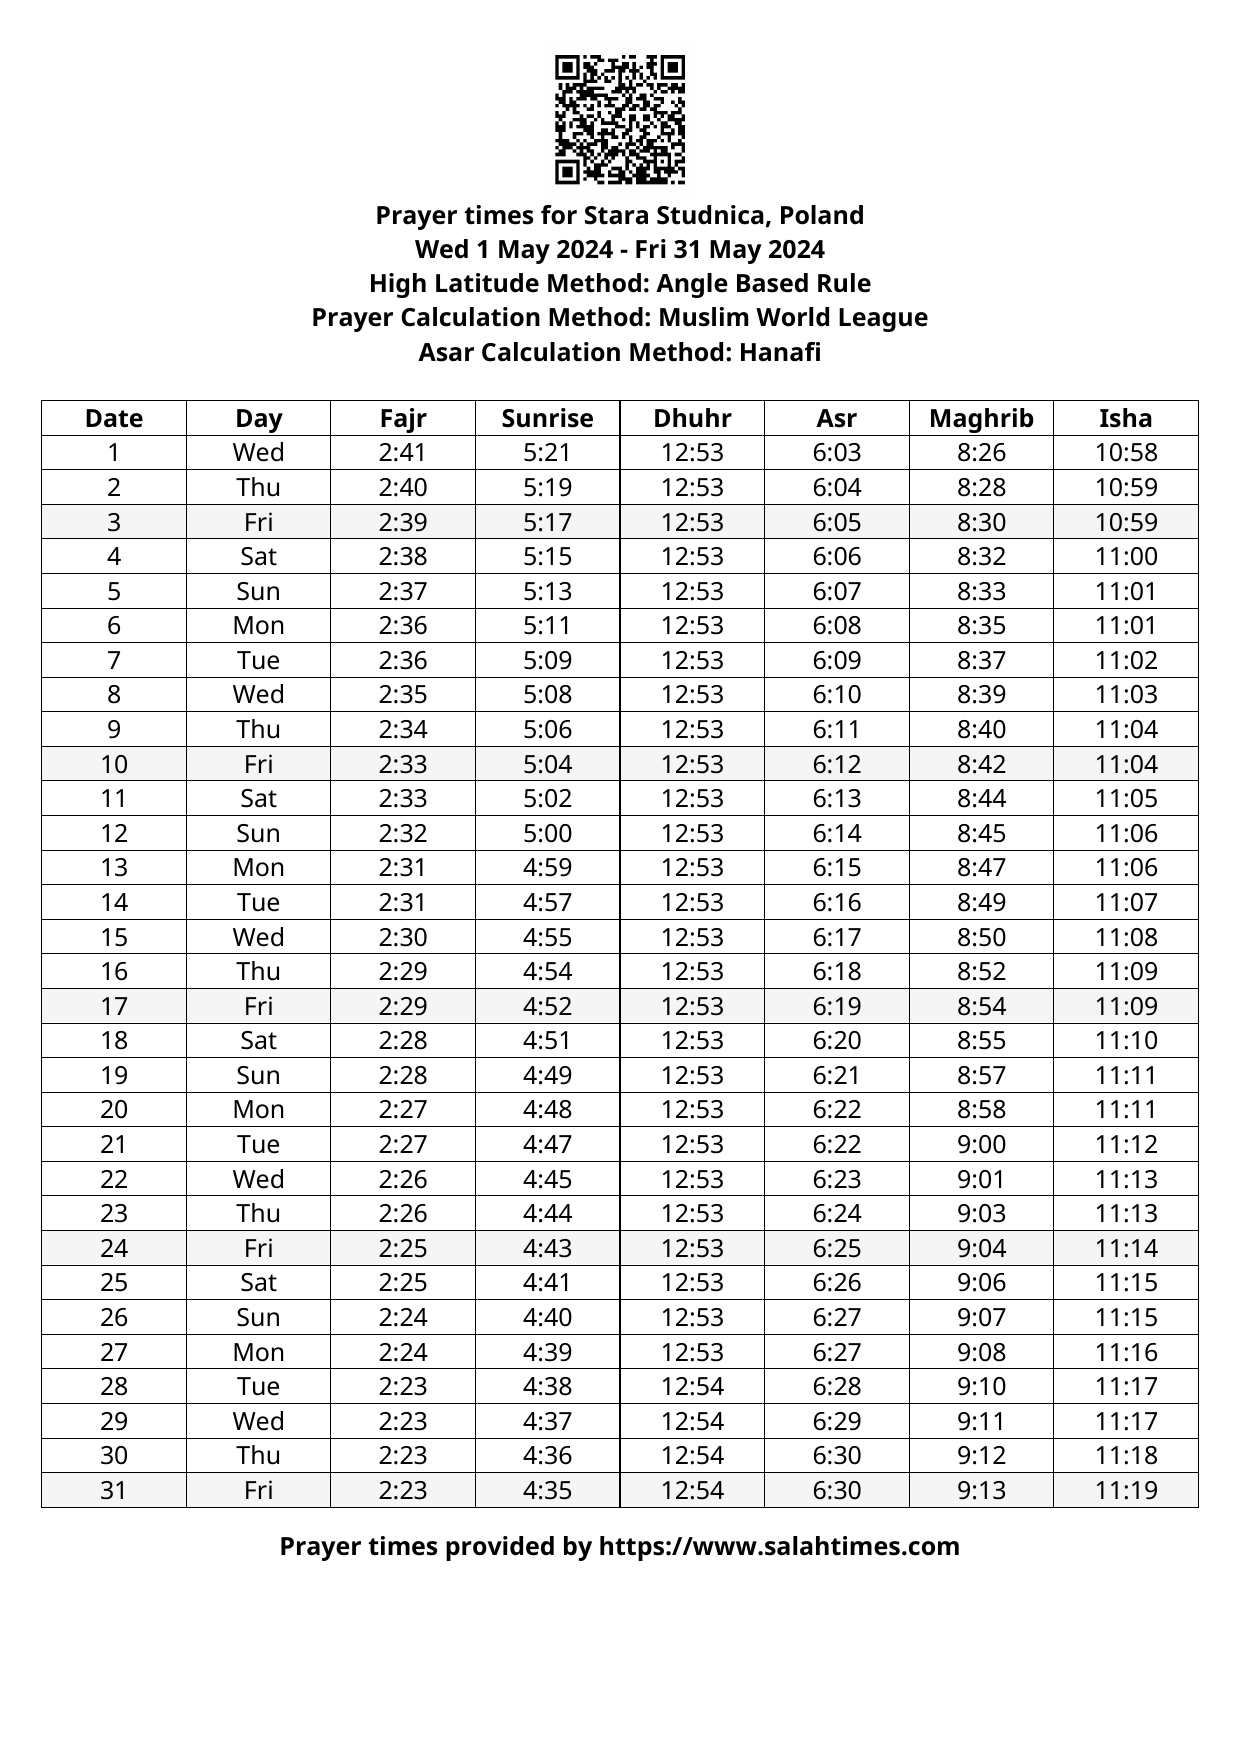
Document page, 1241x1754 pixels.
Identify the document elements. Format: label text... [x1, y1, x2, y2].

table_cell 8:47 [910, 851, 1053, 884]
table_cell 5:00 [476, 816, 619, 849]
table_cell 4:52 [476, 989, 619, 1022]
table_cell 8:45 [910, 816, 1053, 849]
table_cell 4:38 [476, 1369, 619, 1403]
table_cell 12:53 [621, 920, 764, 953]
table_cell 2:32 [331, 816, 475, 849]
table_cell 12:53 [621, 539, 764, 573]
table_cell 13 [42, 851, 186, 884]
table_cell 2:23 [331, 1473, 475, 1507]
table_cell Thu [187, 1196, 330, 1230]
table_cell 2:36 [331, 609, 475, 642]
table_cell 4:59 [476, 851, 619, 884]
table_cell 6:08 [765, 609, 909, 642]
table_cell 8:58 [910, 1093, 1053, 1126]
table_cell 5:17 [476, 505, 619, 538]
table_cell 11:07 [1054, 885, 1198, 919]
text Asar Calculation Method: Hanafi [42, 334, 1198, 368]
table_cell 12:53 [621, 712, 764, 746]
table_cell 2:27 [331, 1093, 475, 1126]
table_cell 8 [42, 678, 186, 711]
table_cell 2:30 [331, 920, 475, 953]
table_cell 2:33 [331, 781, 475, 815]
table_cell 2:33 [331, 747, 475, 780]
table_cell 9:07 [910, 1300, 1053, 1334]
table_cell 12:53 [621, 574, 764, 607]
table_cell 2:34 [331, 712, 475, 746]
table_header Date [42, 401, 186, 434]
table_cell Mon [187, 1335, 330, 1368]
table_cell Fri [187, 505, 330, 538]
table_cell Tue [187, 1127, 330, 1161]
table_cell 5:09 [476, 643, 619, 677]
table_cell 11:08 [1054, 920, 1198, 953]
table_cell Fri [187, 1231, 330, 1264]
table_cell 6:03 [765, 436, 909, 469]
table_cell 2:27 [331, 1127, 475, 1161]
table_cell Wed [187, 436, 330, 469]
table_cell 2:26 [331, 1196, 475, 1230]
table_cell 6:15 [765, 851, 909, 884]
table_cell 17 [42, 989, 186, 1022]
table_cell 4:40 [476, 1300, 619, 1334]
table_header Dhuhr [621, 401, 764, 434]
table_cell Wed [187, 1404, 330, 1437]
table_cell 8:52 [910, 954, 1053, 988]
table_cell 6:27 [765, 1300, 909, 1334]
table_cell 4:55 [476, 920, 619, 953]
table_cell 7 [42, 643, 186, 677]
table_cell 6:12 [765, 747, 909, 780]
text High Latitude Method: Angle Based Rule [42, 266, 1198, 300]
table_header Day [187, 401, 330, 434]
text Prayer times for Stara Studnica, Poland [42, 198, 1198, 232]
table_cell 4:44 [476, 1196, 619, 1230]
table_cell 6:19 [765, 989, 909, 1022]
table_cell 11:06 [1054, 816, 1198, 849]
table_cell Tue [187, 885, 330, 919]
table_cell 11:14 [1054, 1231, 1198, 1264]
table_cell Sun [187, 1058, 330, 1092]
table_cell 8:35 [910, 609, 1053, 642]
table_cell 6:27 [765, 1335, 909, 1368]
table_cell 9:06 [910, 1266, 1053, 1299]
table_header Asr [765, 401, 909, 434]
table_cell 6:29 [765, 1404, 909, 1437]
table_cell 5:21 [476, 436, 619, 469]
table_cell 12:53 [621, 609, 764, 642]
table_cell 5:06 [476, 712, 619, 746]
table_cell 2:29 [331, 989, 475, 1022]
picture [542, 41, 699, 198]
table_cell 2:23 [331, 1404, 475, 1437]
table_cell 11:15 [1054, 1300, 1198, 1334]
table_cell 2:37 [331, 574, 475, 607]
table_cell 9:00 [910, 1127, 1053, 1161]
table_cell 12:53 [621, 1335, 764, 1368]
table_cell 12:53 [621, 1127, 764, 1161]
table_cell 12:53 [621, 954, 764, 988]
table_cell Fri [187, 1473, 330, 1507]
table_cell Thu [187, 1439, 330, 1472]
table_cell 11:19 [1054, 1473, 1198, 1507]
table_cell 11:02 [1054, 643, 1198, 677]
table_cell 4 [42, 539, 186, 573]
table_cell 12:53 [621, 1093, 764, 1126]
table_cell Sat [187, 1266, 330, 1299]
table_cell 9:08 [910, 1335, 1053, 1368]
table_cell 11:01 [1054, 609, 1198, 642]
table_cell 12:53 [621, 1266, 764, 1299]
table_cell 2:25 [331, 1266, 475, 1299]
table_header Maghrib [910, 401, 1053, 434]
table_cell 4:35 [476, 1473, 619, 1507]
table_cell 12:53 [621, 851, 764, 884]
table_cell 12:54 [621, 1369, 764, 1403]
table_cell 21 [42, 1127, 186, 1161]
table_cell 8:26 [910, 436, 1053, 469]
table_cell 4:49 [476, 1058, 619, 1092]
table_cell Sat [187, 539, 330, 573]
table_cell 18 [42, 1024, 186, 1057]
table_cell 5:19 [476, 470, 619, 504]
table_cell 1 [42, 436, 186, 469]
table_cell 2:39 [331, 505, 475, 538]
table_cell 6:26 [765, 1266, 909, 1299]
table_cell 12:54 [621, 1439, 764, 1472]
table_cell 11:15 [1054, 1266, 1198, 1299]
table_cell 9:03 [910, 1196, 1053, 1230]
table_cell 12:53 [621, 1024, 764, 1057]
table_cell 6:05 [765, 505, 909, 538]
table_cell 8:39 [910, 678, 1053, 711]
table_cell Sat [187, 1024, 330, 1057]
table_cell 11:13 [1054, 1162, 1198, 1195]
table_cell 4:45 [476, 1162, 619, 1195]
table_cell 15 [42, 920, 186, 953]
table_cell 4:54 [476, 954, 619, 988]
table_cell 3 [42, 505, 186, 538]
table_cell 28 [42, 1369, 186, 1403]
table_cell 12:53 [621, 1231, 764, 1264]
table_cell 10:59 [1054, 505, 1198, 538]
table_cell 12:54 [621, 1404, 764, 1437]
table_cell 6:25 [765, 1231, 909, 1264]
table_cell 24 [42, 1231, 186, 1264]
table_cell 5:11 [476, 609, 619, 642]
table_cell 6:22 [765, 1093, 909, 1126]
table_cell 30 [42, 1439, 186, 1472]
table_cell 11:17 [1054, 1404, 1198, 1437]
table_cell Tue [187, 643, 330, 677]
table_cell Mon [187, 609, 330, 642]
table_cell 11:18 [1054, 1439, 1198, 1472]
table_cell Sat [187, 781, 330, 815]
table_cell 8:54 [910, 989, 1053, 1022]
table_cell 11:13 [1054, 1196, 1198, 1230]
table_cell 4:47 [476, 1127, 619, 1161]
table_cell 4:51 [476, 1024, 619, 1057]
table_cell 20 [42, 1093, 186, 1126]
table_cell 11:01 [1054, 574, 1198, 607]
table_cell 29 [42, 1404, 186, 1437]
table_cell 11:05 [1054, 781, 1198, 815]
table_cell 6:09 [765, 643, 909, 677]
table_cell 11:03 [1054, 678, 1198, 711]
table_cell 6:11 [765, 712, 909, 746]
table_cell 8:42 [910, 747, 1053, 780]
table_cell 5:08 [476, 678, 619, 711]
table_cell 10:58 [1054, 436, 1198, 469]
table_cell 6:04 [765, 470, 909, 504]
table_cell 12:53 [621, 781, 764, 815]
table_cell 6:10 [765, 678, 909, 711]
table_cell 4:39 [476, 1335, 619, 1368]
table_cell Tue [187, 1369, 330, 1403]
table_cell 4:48 [476, 1093, 619, 1126]
table_cell 6:06 [765, 539, 909, 573]
table_cell 12:53 [621, 747, 764, 780]
table_cell 8:40 [910, 712, 1053, 746]
table_cell 2:23 [331, 1369, 475, 1403]
table_cell 11:00 [1054, 539, 1198, 573]
table_cell 6:17 [765, 920, 909, 953]
table_cell 5:04 [476, 747, 619, 780]
table_cell 12:53 [621, 436, 764, 469]
table_cell 9:13 [910, 1473, 1053, 1507]
table_cell 25 [42, 1266, 186, 1299]
table_cell 9:01 [910, 1162, 1053, 1195]
table_cell Thu [187, 470, 330, 504]
table_cell 8:55 [910, 1024, 1053, 1057]
table_cell 9:10 [910, 1369, 1053, 1403]
table_cell 19 [42, 1058, 186, 1092]
table_cell 2:28 [331, 1024, 475, 1057]
table_cell 11:09 [1054, 989, 1198, 1022]
table_cell 6:28 [765, 1369, 909, 1403]
table_cell 10:59 [1054, 470, 1198, 504]
table_cell 12 [42, 816, 186, 849]
table_cell 2:28 [331, 1058, 475, 1092]
table_cell 5 [42, 574, 186, 607]
table_cell 26 [42, 1300, 186, 1334]
table_cell 6:30 [765, 1473, 909, 1507]
table_header Fajr [331, 401, 475, 434]
table_cell 2 [42, 470, 186, 504]
table_cell 8:57 [910, 1058, 1053, 1092]
table_cell Fri [187, 989, 330, 1022]
table_cell 12:54 [621, 1473, 764, 1507]
table_cell Sun [187, 574, 330, 607]
table_cell 12:53 [621, 678, 764, 711]
table_cell 11:04 [1054, 712, 1198, 746]
table_cell Thu [187, 712, 330, 746]
table_cell 2:40 [331, 470, 475, 504]
table_cell 9:11 [910, 1404, 1053, 1437]
table_cell 12:53 [621, 1300, 764, 1334]
table_cell 2:41 [331, 436, 475, 469]
table_cell Mon [187, 1093, 330, 1126]
table_cell Wed [187, 920, 330, 953]
table_cell 12:53 [621, 643, 764, 677]
table_cell Thu [187, 954, 330, 988]
table_cell 11 [42, 781, 186, 815]
table_cell 11:09 [1054, 954, 1198, 988]
table_cell 11:11 [1054, 1093, 1198, 1126]
table_cell 8:49 [910, 885, 1053, 919]
table_cell 8:28 [910, 470, 1053, 504]
table_cell 6:30 [765, 1439, 909, 1472]
table_cell 11:10 [1054, 1024, 1198, 1057]
table_cell 14 [42, 885, 186, 919]
table_cell 6:21 [765, 1058, 909, 1092]
table_header Sunrise [476, 401, 619, 434]
table_cell 9:12 [910, 1439, 1053, 1472]
table_cell 10 [42, 747, 186, 780]
table_cell Wed [187, 678, 330, 711]
table_cell 2:25 [331, 1231, 475, 1264]
table_cell 6:24 [765, 1196, 909, 1230]
table_cell 11:04 [1054, 747, 1198, 780]
table_cell 6 [42, 609, 186, 642]
table_cell Mon [187, 851, 330, 884]
table_cell 16 [42, 954, 186, 988]
table_cell 8:44 [910, 781, 1053, 815]
table_cell 11:12 [1054, 1127, 1198, 1161]
table_cell 2:23 [331, 1439, 475, 1472]
table_cell Fri [187, 747, 330, 780]
table_cell 12:53 [621, 1058, 764, 1092]
table_cell 11:06 [1054, 851, 1198, 884]
table_cell 12:53 [621, 1196, 764, 1230]
text Prayer times provided by https://www.salahtimes.com [42, 1528, 1198, 1563]
table_cell Sun [187, 1300, 330, 1334]
table_cell Wed [187, 1162, 330, 1195]
table_cell 8:37 [910, 643, 1053, 677]
table_cell 6:23 [765, 1162, 909, 1195]
table_cell 31 [42, 1473, 186, 1507]
text Wed 1 May 2024 - Fri 31 May 2024 [42, 232, 1198, 266]
table_cell 2:26 [331, 1162, 475, 1195]
table_cell 2:29 [331, 954, 475, 988]
table_cell 6:18 [765, 954, 909, 988]
table_cell Sun [187, 816, 330, 849]
table_cell 12:53 [621, 885, 764, 919]
table_cell 8:33 [910, 574, 1053, 607]
table_cell 2:24 [331, 1335, 475, 1368]
table_cell 5:13 [476, 574, 619, 607]
table_cell 4:41 [476, 1266, 619, 1299]
table_cell 22 [42, 1162, 186, 1195]
table_cell 6:07 [765, 574, 909, 607]
table_cell 4:37 [476, 1404, 619, 1437]
table_cell 4:36 [476, 1439, 619, 1472]
table_cell 6:20 [765, 1024, 909, 1057]
table_cell 11:16 [1054, 1335, 1198, 1368]
table_cell 27 [42, 1335, 186, 1368]
table_cell 11:17 [1054, 1369, 1198, 1403]
table_cell 8:32 [910, 539, 1053, 573]
table_cell 5:15 [476, 539, 619, 573]
table_cell 12:53 [621, 989, 764, 1022]
table_cell 9 [42, 712, 186, 746]
table_cell 2:31 [331, 851, 475, 884]
table_cell 2:36 [331, 643, 475, 677]
table_cell 9:04 [910, 1231, 1053, 1264]
table_cell 23 [42, 1196, 186, 1230]
table_cell 6:13 [765, 781, 909, 815]
table_cell 12:53 [621, 1162, 764, 1195]
table_cell 2:31 [331, 885, 475, 919]
table_cell 2:24 [331, 1300, 475, 1334]
table_cell 11:11 [1054, 1058, 1198, 1092]
table_cell 2:35 [331, 678, 475, 711]
table_cell 6:16 [765, 885, 909, 919]
table_cell 4:57 [476, 885, 619, 919]
table_cell 8:30 [910, 505, 1053, 538]
table_cell 6:22 [765, 1127, 909, 1161]
table_cell 12:53 [621, 505, 764, 538]
text Prayer Calculation Method: Muslim World League [42, 300, 1198, 334]
table_cell 4:43 [476, 1231, 619, 1264]
table_cell 8:50 [910, 920, 1053, 953]
table_cell 6:14 [765, 816, 909, 849]
table_cell 12:53 [621, 816, 764, 849]
table_cell 2:38 [331, 539, 475, 573]
table_cell 12:53 [621, 470, 764, 504]
table_cell 5:02 [476, 781, 619, 815]
table_header Isha [1054, 401, 1198, 434]
